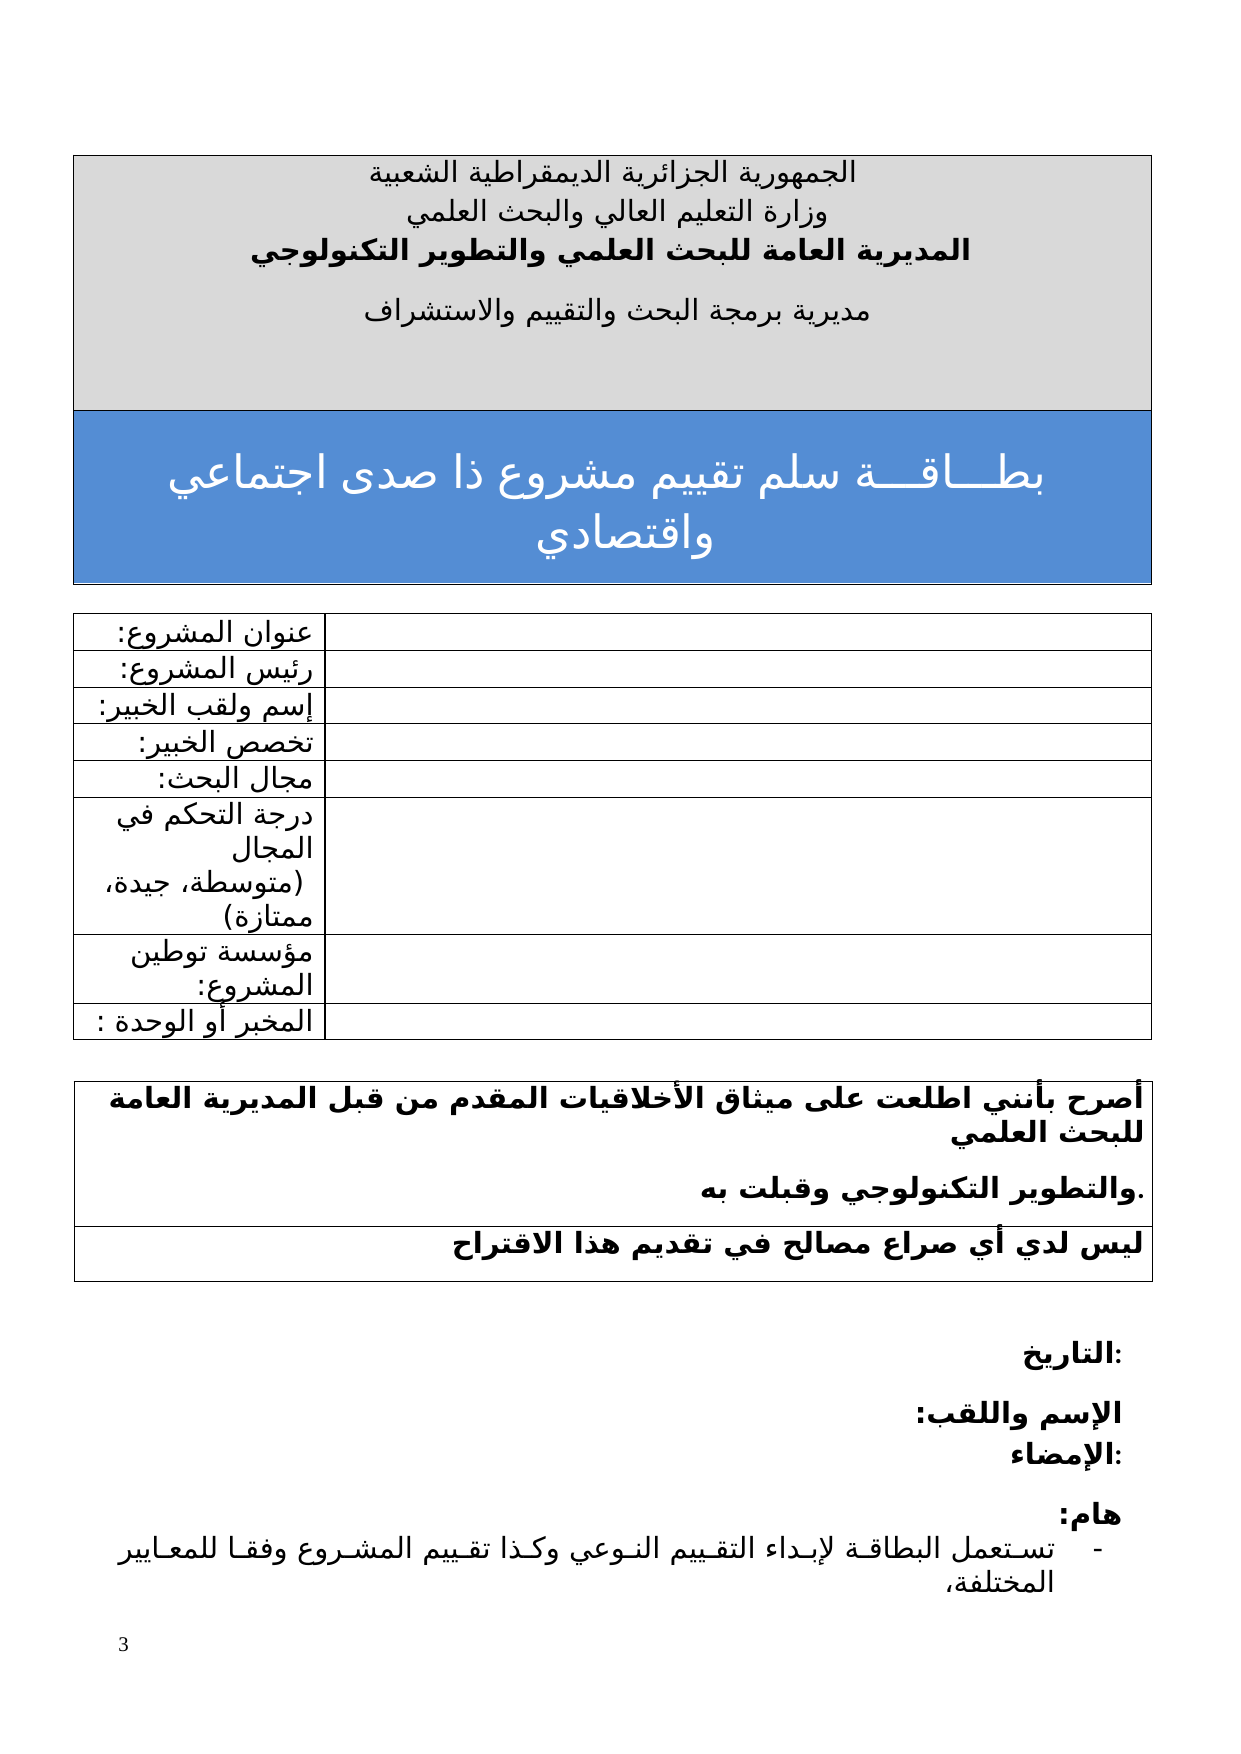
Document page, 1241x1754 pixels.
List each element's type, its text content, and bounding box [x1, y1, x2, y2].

table_header عنوان المشروع: [74, 614, 324, 650]
table_cell مؤسسة توطين المشروع: [74, 935, 324, 1002]
table_cell [326, 935, 1151, 1002]
text الإسم واللقب: الإمضاء: [118, 1396, 1122, 1471]
table_cell [326, 761, 1151, 797]
table_header الجمهورية الجزائرية الديمقراطية الشعبية وزارة التعليم العالي والبحث العلمي المديرية العامة للبحث العلمي والتطوير التكنولوجي مديرية برمجة البحث والتقييم والاستشراف [74, 156, 1151, 410]
table_header أصرح بأنني اطلعت على ميثاق الأخلاقيات المقدم من قبل المديرية العامة للبحث العلمي والتطوير التكنولوجي وقبلت به. [75, 1082, 1152, 1226]
table_cell رئيس المشروع: [74, 651, 324, 687]
table_cell تخصص الخبير: [74, 724, 324, 760]
table_cell [326, 1004, 1151, 1039]
table_cell مجال البحث: [74, 761, 324, 797]
table_cell المخبر أو الوحدة : [74, 1004, 324, 1039]
list تستعمل البطاقة لإبداء التقييم النوعي وكذا تقييم المشروع وفقا للمعايير المختلفة، [118, 1531, 1092, 1599]
table_cell [326, 798, 1151, 933]
table_cell بطـــاقـــة سلم تقييم مشروع ذا صدى اجتماعي واقتصادي [74, 411, 1151, 583]
table_cell [326, 724, 1151, 760]
text هام: [118, 1497, 1122, 1531]
table_header [326, 614, 1151, 650]
text التاريخ: [118, 1335, 1122, 1370]
table_cell ليس لدي أي صراع مصالح في تقديم هذا الاقتراح [75, 1227, 1152, 1281]
table_cell درجة التحكم في المجال (متوسطة، جيدة، ممتازة) [74, 798, 324, 933]
table_cell [326, 651, 1151, 687]
table_cell [326, 688, 1151, 723]
table_cell إسم ولقب الخبير: [74, 688, 324, 723]
